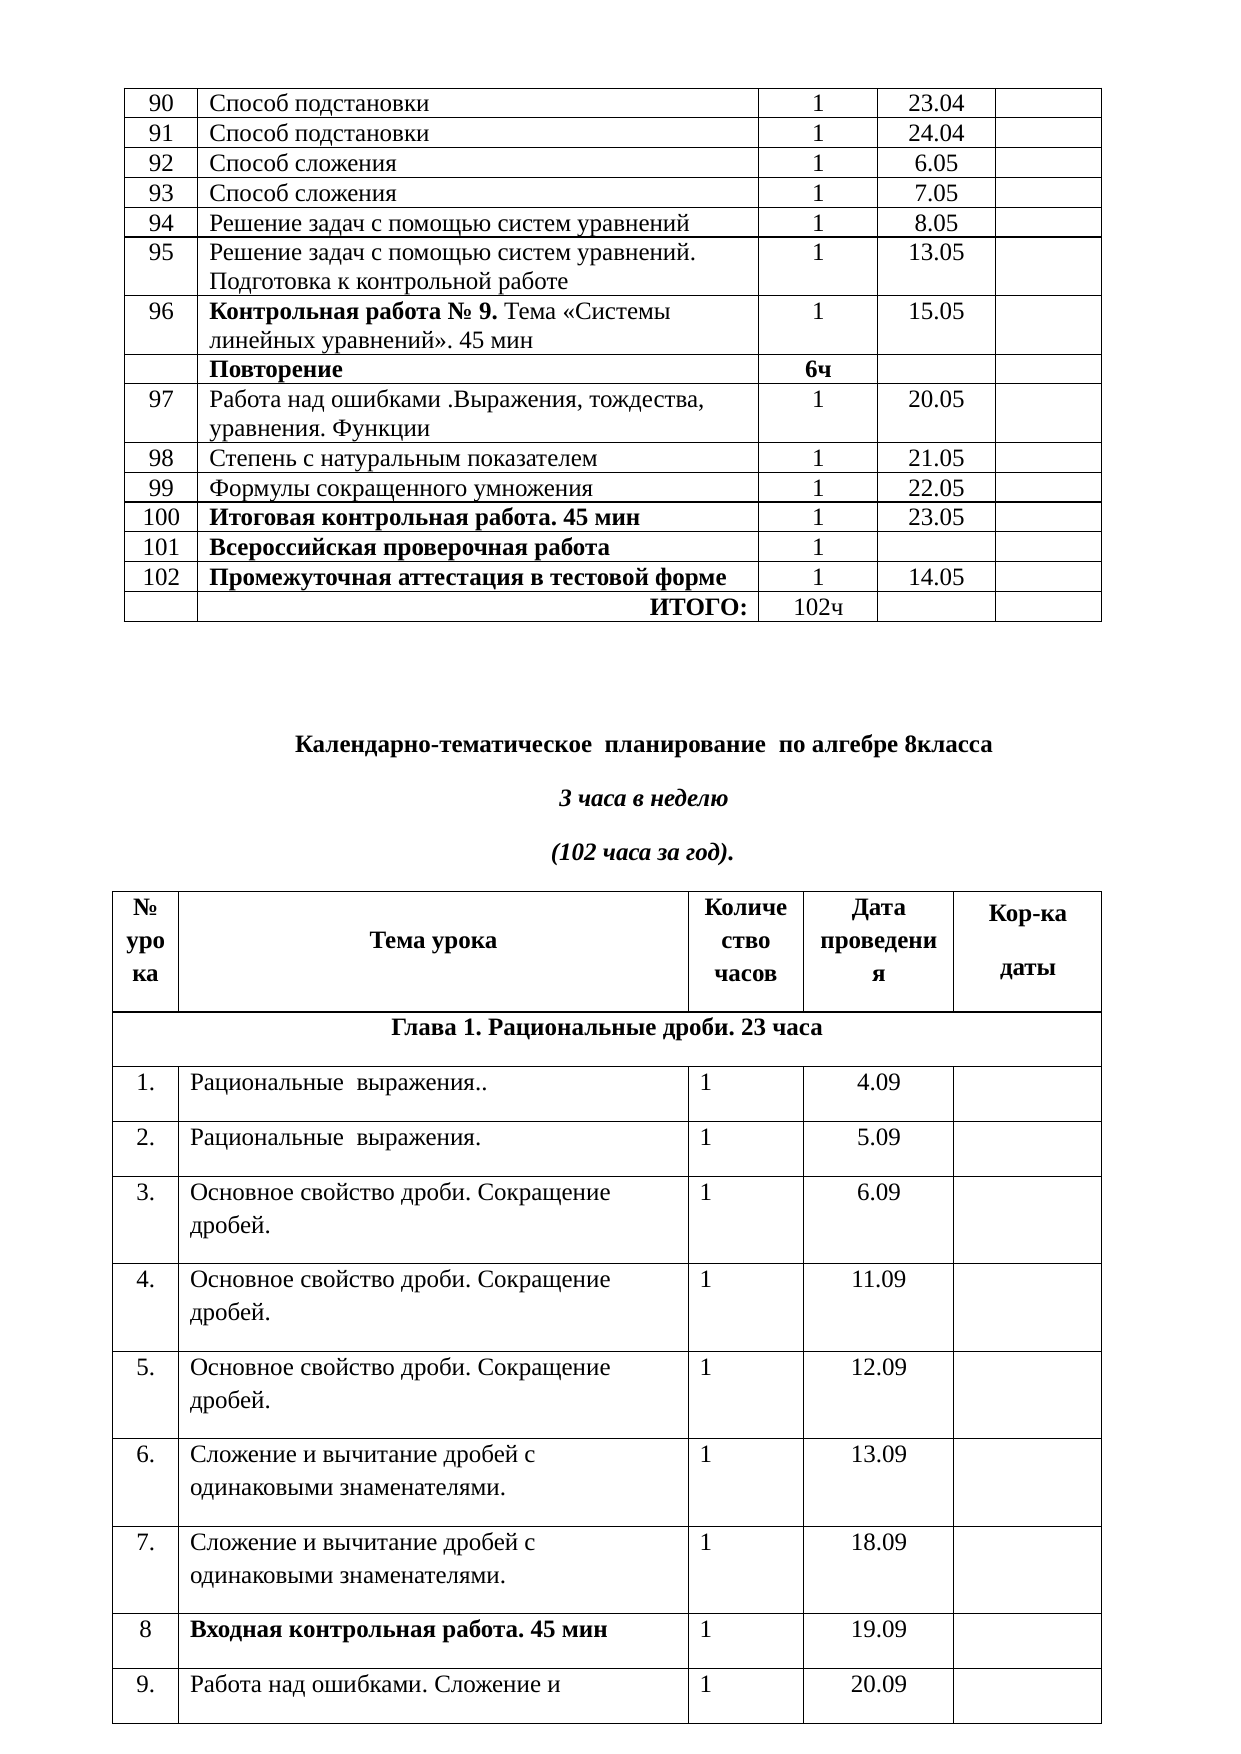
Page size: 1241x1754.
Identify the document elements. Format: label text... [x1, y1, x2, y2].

table_cell 20.09 [804, 1669, 953, 1723]
table_cell 8 [113, 1614, 178, 1668]
table_cell 4.09 [804, 1067, 953, 1121]
table_cell 1 [759, 443, 877, 472]
table_cell Способ подстановки [198, 118, 758, 147]
table_cell [954, 1264, 1101, 1351]
table_cell Формулы сокращенного умножения [198, 473, 758, 501]
table_cell 1 [759, 148, 877, 177]
table_cell 1. [113, 1067, 178, 1121]
table_cell 1 [689, 1439, 803, 1526]
table_cell 11.09 [804, 1264, 953, 1351]
table_cell [996, 118, 1101, 147]
table_cell 90 [125, 89, 197, 117]
table_cell 95 [125, 238, 197, 295]
table_cell Решение задач с помощью систем уравнений. Подготовка к контрольной работе [198, 238, 758, 295]
table_cell Итоговая контрольная работа. 45 мин [198, 503, 758, 531]
table_cell 1 [689, 1527, 803, 1613]
table_header Количество часов [689, 892, 803, 1011]
table_cell Глава 1. Рациональные дроби. 23 часа [113, 1013, 1101, 1066]
table_header Кор-ка даты [954, 892, 1101, 1011]
table_cell 1 [759, 384, 877, 442]
table_cell Способ сложения [198, 148, 758, 177]
table_cell Сложение и вычитание дробей с одинаковыми знаменателями. [179, 1439, 688, 1526]
table_cell Основное свойство дроби. Сокращение дробей. [179, 1177, 688, 1263]
table_cell 23.04 [878, 89, 995, 117]
table_cell 14.05 [878, 562, 995, 591]
table_header Дата проведения [804, 892, 953, 1011]
table_cell 1 [689, 1614, 803, 1668]
table_cell 6.05 [878, 148, 995, 177]
table_cell 97 [125, 384, 197, 442]
table_cell 12.09 [804, 1352, 953, 1438]
table_cell 6.09 [804, 1177, 953, 1263]
table_cell 1 [759, 208, 877, 236]
table_cell 6ч [759, 355, 877, 383]
table_cell 101 [125, 532, 197, 561]
table_cell Сложение и вычитание дробей с одинаковыми знаменателями. [179, 1527, 688, 1613]
table_cell Способ подстановки [198, 89, 758, 117]
table_cell Работа над ошибками .Выражения, тождества, уравнения. Функции [198, 384, 758, 442]
table_cell 24.04 [878, 118, 995, 147]
table_cell 9. [113, 1669, 178, 1723]
table_cell 13.05 [878, 238, 995, 295]
table_cell [878, 532, 995, 561]
table_cell 19.09 [804, 1614, 953, 1668]
table_cell 1 [759, 473, 877, 501]
table_header № урока [113, 892, 178, 1011]
table_cell [996, 384, 1101, 442]
table_cell 23.05 [878, 503, 995, 531]
table_cell [996, 562, 1101, 591]
table_cell 98 [125, 443, 197, 472]
table_cell 8.05 [878, 208, 995, 236]
table_cell Рациональные выражения.. [179, 1067, 688, 1121]
table_cell 5. [113, 1352, 178, 1438]
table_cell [179, 1669, 688, 1723]
table_cell [996, 89, 1101, 117]
table_cell 6. [113, 1439, 178, 1526]
table_cell 1 [689, 1264, 803, 1351]
table_cell [996, 473, 1101, 501]
table_cell Промежуточная аттестация в тестовой форме [198, 562, 758, 591]
table_cell [996, 148, 1101, 177]
table_cell 5.09 [804, 1122, 953, 1176]
table_cell 1 [759, 503, 877, 531]
table_cell 92 [125, 148, 197, 177]
table_cell 99 [125, 473, 197, 501]
table_cell Рациональные выражения. [179, 1122, 688, 1176]
table_cell [996, 238, 1101, 295]
table_cell 96 [125, 296, 197, 353]
table_cell [996, 178, 1101, 207]
table_cell [996, 208, 1101, 236]
table_cell [125, 592, 197, 621]
table_cell [996, 592, 1101, 621]
table_cell 1 [689, 1177, 803, 1263]
table_cell Входная контрольная работа. 45 мин [179, 1614, 688, 1668]
table_cell 4. [113, 1264, 178, 1351]
table_cell 91 [125, 118, 197, 147]
table_cell 1 [689, 1352, 803, 1438]
table_cell Повторение [198, 355, 758, 383]
text (102 часа за год). [127, 837, 1160, 866]
table_cell [954, 1439, 1101, 1526]
table_cell [996, 443, 1101, 472]
table_cell 1 [759, 89, 877, 117]
table_cell 7.05 [878, 178, 995, 207]
table_cell [996, 503, 1101, 531]
table_cell [996, 296, 1101, 353]
table_cell Всероссийская проверочная работа [198, 532, 758, 561]
table_cell 3. [113, 1177, 178, 1263]
table_cell 102 [125, 562, 197, 591]
table_cell [954, 1352, 1101, 1438]
table_cell Контрольная работа № 9. Тема «Системы линейных уравнений». 45 мин [198, 296, 758, 353]
text 3 часа в неделю [127, 783, 1160, 812]
table_cell [878, 592, 995, 621]
table_cell [996, 355, 1101, 383]
table_cell 1 [689, 1122, 803, 1176]
table_cell 1 [759, 238, 877, 295]
table_cell 18.09 [804, 1527, 953, 1613]
table_cell 1 [689, 1067, 803, 1121]
table_cell 15.05 [878, 296, 995, 353]
table_cell Способ сложения [198, 178, 758, 207]
table_cell [125, 355, 197, 383]
table_cell 22.05 [878, 473, 995, 501]
table_cell 20.05 [878, 384, 995, 442]
table_cell 1 [759, 178, 877, 207]
table_header Тема урока [179, 892, 688, 1011]
table_cell Основное свойство дроби. Сокращение дробей. [179, 1264, 688, 1351]
table_cell 1 [759, 118, 877, 147]
table_cell 1 [759, 296, 877, 353]
table_cell ИТОГО: [198, 592, 758, 621]
table_cell 7. [113, 1527, 178, 1613]
table_cell Основное свойство дроби. Сокращение дробей. [179, 1352, 688, 1438]
table_cell 21.05 [878, 443, 995, 472]
table_cell [878, 355, 995, 383]
table_cell 1 [689, 1669, 803, 1723]
table_cell [954, 1527, 1101, 1613]
table_cell 93 [125, 178, 197, 207]
table_cell [954, 1067, 1101, 1121]
table_cell 1 [759, 562, 877, 591]
table_cell 102ч [759, 592, 877, 621]
table_cell 100 [125, 503, 197, 531]
table_cell Степень с натуральным показателем [198, 443, 758, 472]
table_cell Решение задач с помощью систем уравнений [198, 208, 758, 236]
table_cell 13.09 [804, 1439, 953, 1526]
table_cell 2. [113, 1122, 178, 1176]
table_cell 1 [759, 532, 877, 561]
table_cell 94 [125, 208, 197, 236]
table_cell [954, 1614, 1101, 1668]
table_cell [996, 532, 1101, 561]
text Календарно-тематическое планирование по алгебре 8класса [127, 729, 1160, 758]
table_cell [954, 1669, 1101, 1723]
table_cell [954, 1177, 1101, 1263]
table_cell [954, 1122, 1101, 1176]
